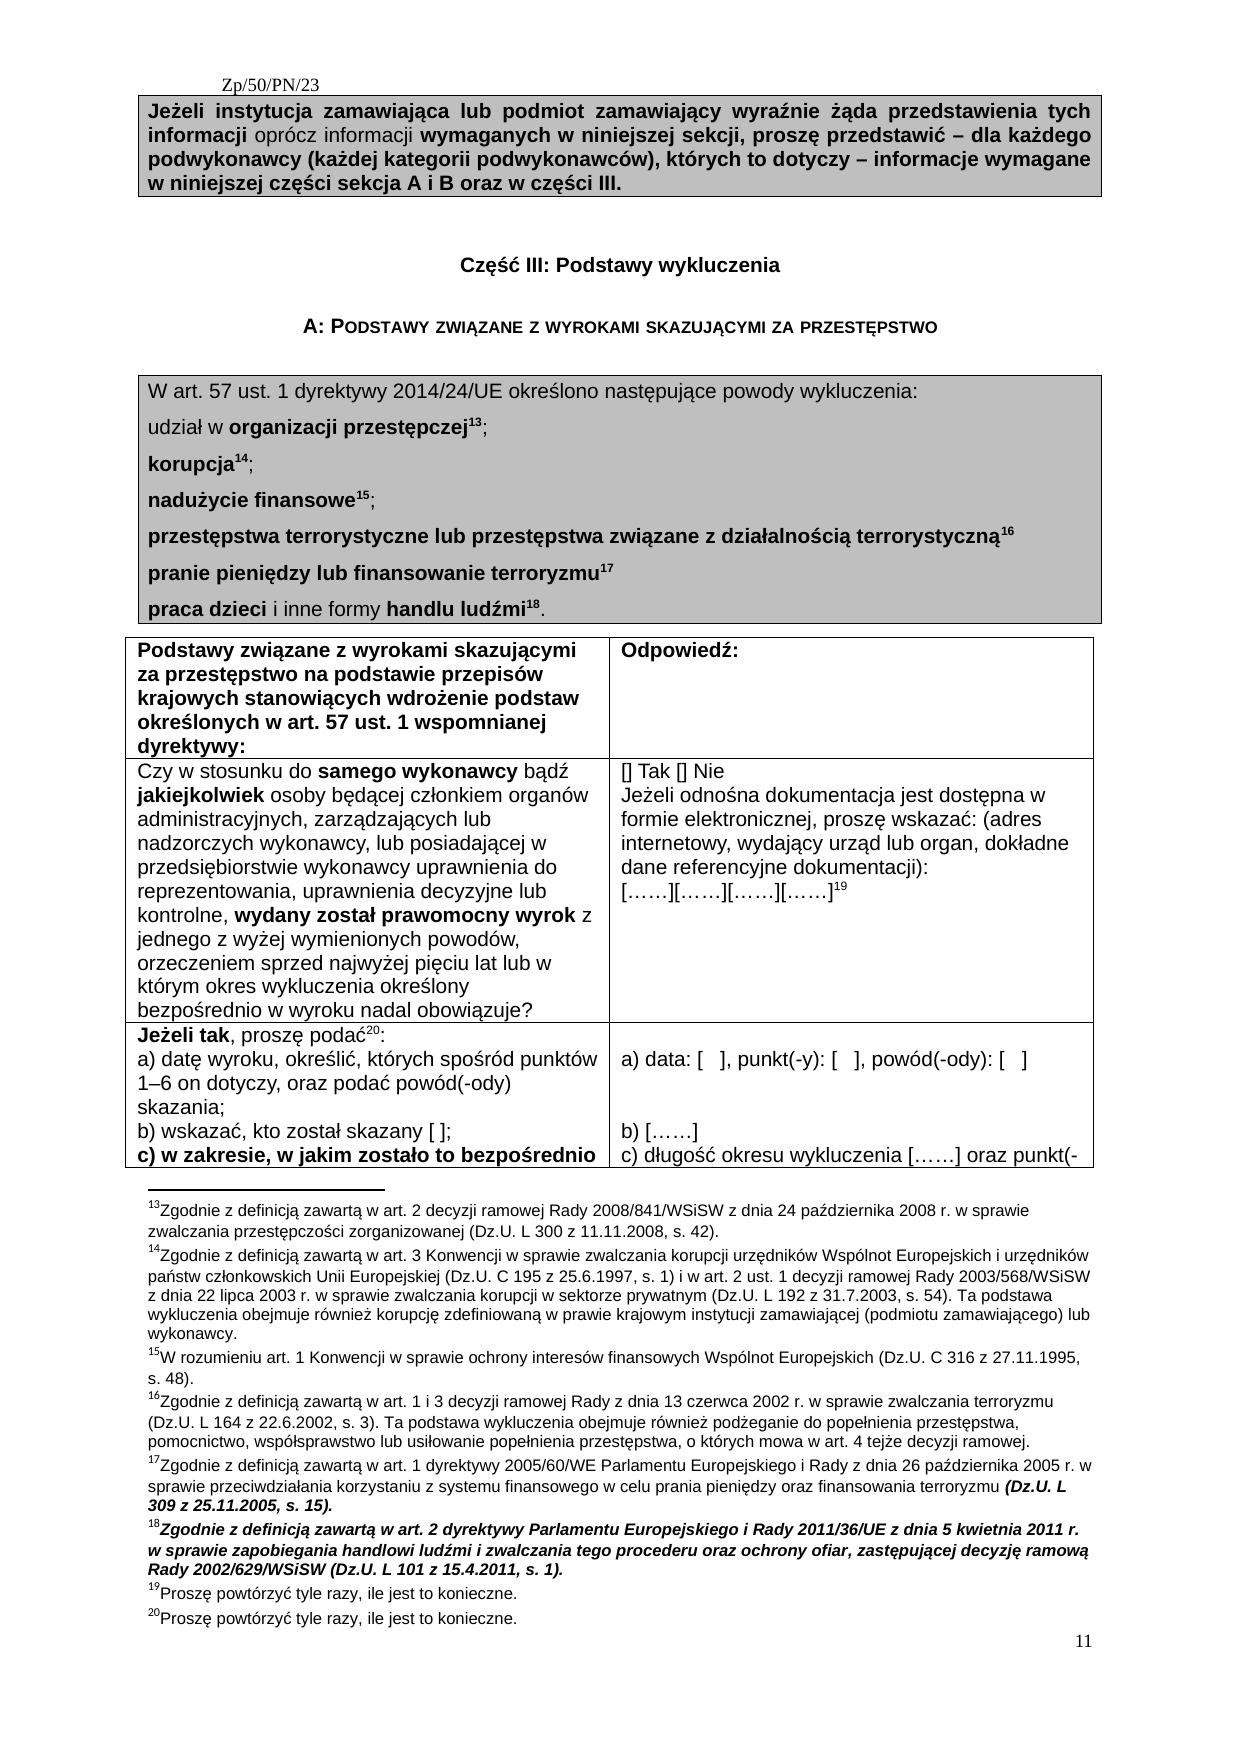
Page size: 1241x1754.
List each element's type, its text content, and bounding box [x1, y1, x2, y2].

text korupcja; [139, 448, 1101, 475]
text przestępstwa terrorystyczne lub przestępstwa związane z działalnością terrorystyczną [139, 521, 1101, 548]
table_cell Czy w stosunku do samego wykonawcy bądź jakiejkolwiek osoby będącej członkiem organów administracyjnych, zarządzających lub nadzorczych wykonawcy, lub posiadającej w przedsiębiorstwie wykonawcy uprawnienia do reprezentowania, uprawnienia decyzyjne lub kontrolne, wydany został prawomocny wyrok z jednego z wyżej wymienionych powodów, orzeczeniem sprzed najwyżej pięciu lat lub w którym okres wykluczenia określony bezpośrednio w wyroku nadal obowiązuje? [126, 759, 609, 1022]
table_header Podstawy związane z wyrokami skazującymi za przestępstwo na podstawie przepisów krajowych stanowiących wdrożenie podstaw określonych w art. 57 ust. 1 wspomnianej dyrektywy: [126, 638, 609, 758]
table_cell a) data: [ ], punkt(-y): [ ], powód(-ody): [ ] b) [……] c) długość okresu wykluczenia [……] oraz punkt(-y), którego(-ych) to dotyczy. Jeżeli odnośna dokumentacja jest dostępna w formie elektronicznej, proszę wskazać: (adres internetowy, wydający urząd lub organ, dokładne dane referencyjne dokumentacji): [……][……][……][……] [610, 1023, 1093, 1167]
text A: Podstawy związane z wyrokami skazującymi za przestępstwo [148, 314, 1092, 338]
table_header Odpowiedź: [610, 638, 1093, 758]
text W art. 57 ust. 1 dyrektywy 2014/24/UE określono następujące powody wykluczenia: [139, 376, 1101, 402]
text pranie pieniędzy lub finansowanie terroryzmu [139, 558, 1101, 585]
text nadużycie finansowe; [139, 485, 1101, 512]
text Jeżeli instytucja zamawiająca lub podmiot zamawiający wyraźnie żąda przedstawienia tych informacji oprócz informacji wymaganych w niniejszej sekcji, proszę przedstawić – dla każdego podwykonawcy (każdej kategorii podwykonawców), których to dotyczy – informacje wymagane w niniejszej części sekcja A i B oraz w części III. [139, 96, 1101, 196]
text Część III: Podstawy wykluczenia [148, 252, 1092, 276]
table_cell [] Tak [] Nie Jeżeli odnośna dokumentacja jest dostępna w formie elektronicznej, proszę wskazać: (adres internetowy, wydający urząd lub organ, dokładne dane referencyjne dokumentacji): [……][……][……][……] [610, 759, 1093, 1022]
text praca dzieci i inne formy handlu ludźmi. [139, 594, 1101, 623]
text udział w organizacji przestępczej; [139, 412, 1101, 439]
table_cell Jeżeli tak, proszę podać: a) datę wyroku, określić, których spośród punktów 1–6 on dotyczy, oraz podać powód(-ody) skazania; b) wskazać, kto został skazany [ ]; c) w zakresie, w jakim zostało to bezpośrednio ustalone w wyroku: [126, 1023, 609, 1167]
